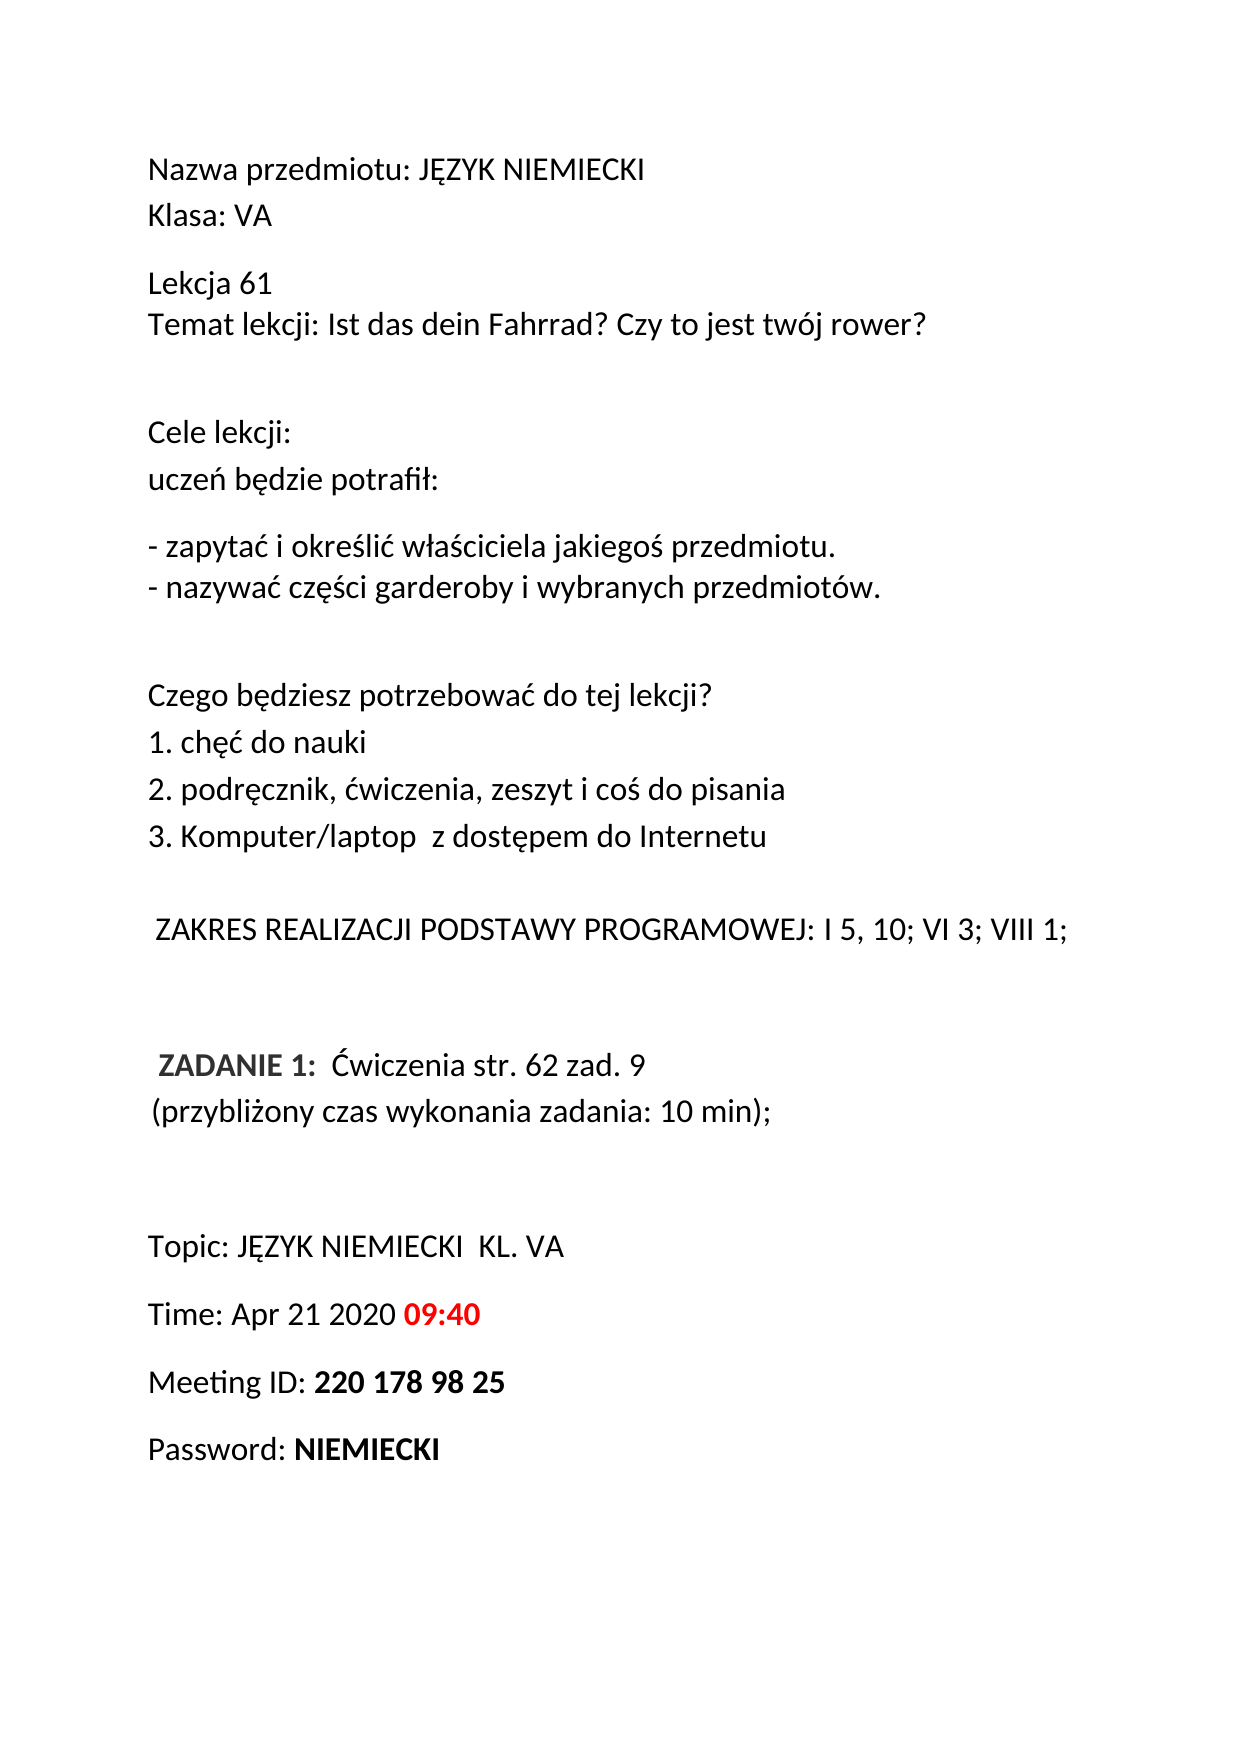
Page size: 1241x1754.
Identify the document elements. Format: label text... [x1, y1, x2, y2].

text Time: Apr 21 2020 09:40 [148, 1293, 1093, 1334]
text Meeting ID: 220 178 98 25 [148, 1361, 1093, 1401]
text - zapytać i określić właściciela jakiegoś przedmiotu. [148, 525, 1093, 566]
text Nazwa przedmiotu: JĘZYK NIEMIECKI Klasa: VA [148, 148, 1093, 235]
text Topic: JĘZYK NIEMIECKI KL. VA [148, 1226, 1093, 1266]
text Password: NIEMIECKI [148, 1428, 1093, 1469]
text - nazywać części garderoby i wybranych przedmiotów. [148, 566, 1093, 607]
text Czego będziesz potrzebować do tej lekcji? 1. chęć do nauki 2. podręcznik, ćwiczenia, zeszyt i coś do pisania 3. Komputer/laptop z dostępem do Internetu ZAKRES REALIZACJI PODSTAWY PROGRAMOWEJ: I 5, 10; VI 3; VIII 1; [148, 674, 1093, 949]
text Lekcja 61 Temat lekcji: Ist das dein Fahrrad? Czy to jest twój rower? [148, 262, 1093, 343]
text Cele lekcji: uczeń będzie potrafił: [148, 411, 1093, 498]
text ZADANIE 1: Ćwiczenia str. 62 zad. 9 (przybliżony czas wykonania zadania: 10 min); [151, 1043, 1093, 1131]
